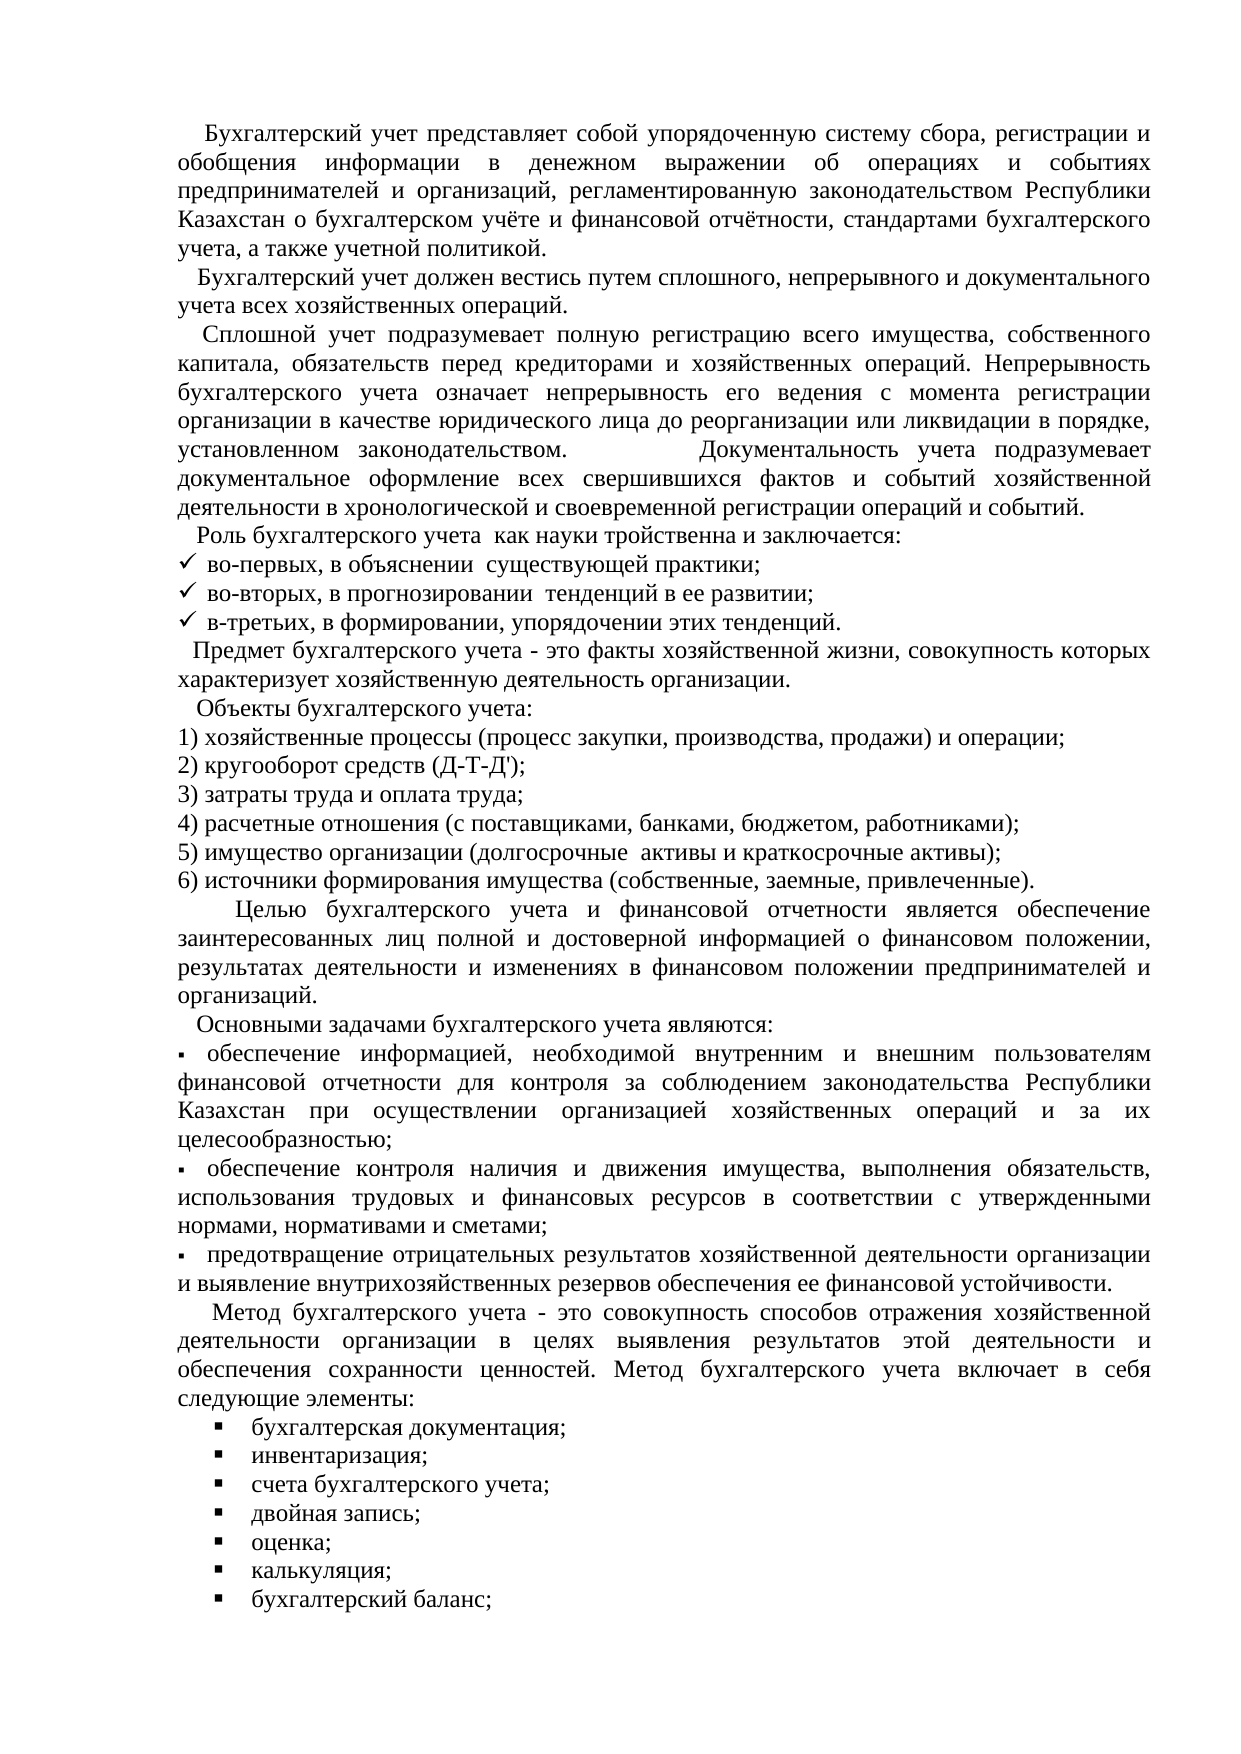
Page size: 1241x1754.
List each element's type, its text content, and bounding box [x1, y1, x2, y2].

text Основными задачами бухгалтерского учета являются: [177, 1009, 1152, 1038]
text Бухгалтерский учет должен вестись путем сплошного, непрерывного и документального учета всех хозяйственных операций. [177, 262, 1152, 319]
text 5) имущество организации (долгосрочные активы и краткосрочные активы); [177, 837, 1152, 866]
list оценка; [177, 1527, 1152, 1556]
text Метод бухгалтерского учета - это совокупность способов отражения хозяйственной деятельности организации в целях выявления результатов этой деятельности и обеспечения сохранности ценностей. Метод бухгалтерского учета включает в себя следующие элементы: [177, 1297, 1152, 1412]
list во-вторых, в прогнозировании тенденций в ее развитии; [177, 578, 1152, 607]
list во-первых, в объяснении существующей практики; [177, 549, 1152, 578]
text Целью бухгалтерского учета и финансовой отчетности является обеспечение заинтересованных лиц полной и достоверной информацией о финансовом положении, результатах деятельности и изменениях в финансовом положении предпринимателей и организаций. [177, 894, 1152, 1009]
text 4) расчетные отношения (с поставщиками, банками, бюджетом, работниками); [177, 808, 1152, 837]
list обеспечение контроля наличия и движения имущества, выполнения обязательств, использования трудовых и финансовых ресурсов в соответствии с утвержденными нормами, нормативами и сметами; [177, 1153, 1152, 1239]
list бухгалтерский баланс; [177, 1584, 1152, 1613]
list обеспечение информацией, необходимой внутренним и внешним пользователям финансовой отчетности для контроля за соблюдением законодательства Республики Казахстан при осуществлении организацией хозяйственных операций и за их целесообразностью; [177, 1038, 1152, 1153]
text 1) хозяйственные процессы (процесс закупки, производства, продажи) и операции; [177, 722, 1152, 751]
list калькуляция; [177, 1556, 1152, 1584]
list в-третьих, в формировании, упорядочении этих тенденций. [177, 607, 1152, 636]
list инвентаризация; [177, 1441, 1152, 1469]
text Объекты бухгалтерского учета: [177, 693, 1152, 722]
list двойная запись; [177, 1498, 1152, 1527]
text Сплошной учет подразумевает полную регистрацию всего имущества, собственного капитала, обязательств перед кредиторами и хозяйственных операций. Непрерывность бухгалтерского учета означает непрерывность его ведения с момента регистрации организации в качестве юридического лица до реорганизации или ликвидации в порядке, установленном законодательством. Документальность учета подразумевает документальное оформление всех свершившихся фактов и событий хозяйственной деятельности в хронологической и своевременной регистрации операций и событий. [177, 319, 1152, 521]
text Роль бухгалтерского учета как науки тройственна и заключается: [177, 521, 1152, 549]
text Предмет бухгалтерского учета - это факты хозяйственной жизни, совокупность которых характеризует хозяйственную деятельность организации. [177, 636, 1152, 693]
text Бухгалтерский учет представляет собой упорядоченную систему сбора, регистрации и обобщения информации в денежном выражении об операциях и событиях предпринимателей и организаций, регламентированную законодательством Республики Казахстан о бухгалтерском учёте и финансовой отчётности, стандартами бухгалтерского учета, а также учетной политикой. [177, 118, 1152, 262]
text 6) источники формирования имущества (собственные, заемные, привлеченные). [177, 866, 1152, 894]
text 3) затраты труда и оплата труда; [177, 779, 1152, 808]
list бухгалтерская документация; [177, 1412, 1152, 1441]
list счета бухгалтерского учета; [177, 1469, 1152, 1498]
text 2) кругооборот средств (Д-Т-Д'); [177, 751, 1152, 779]
list предотвращение отрицательных результатов хозяйственной деятельности организации и выявление внутрихозяйственных резервов обеспечения ее финансовой устойчивости. [177, 1239, 1152, 1297]
